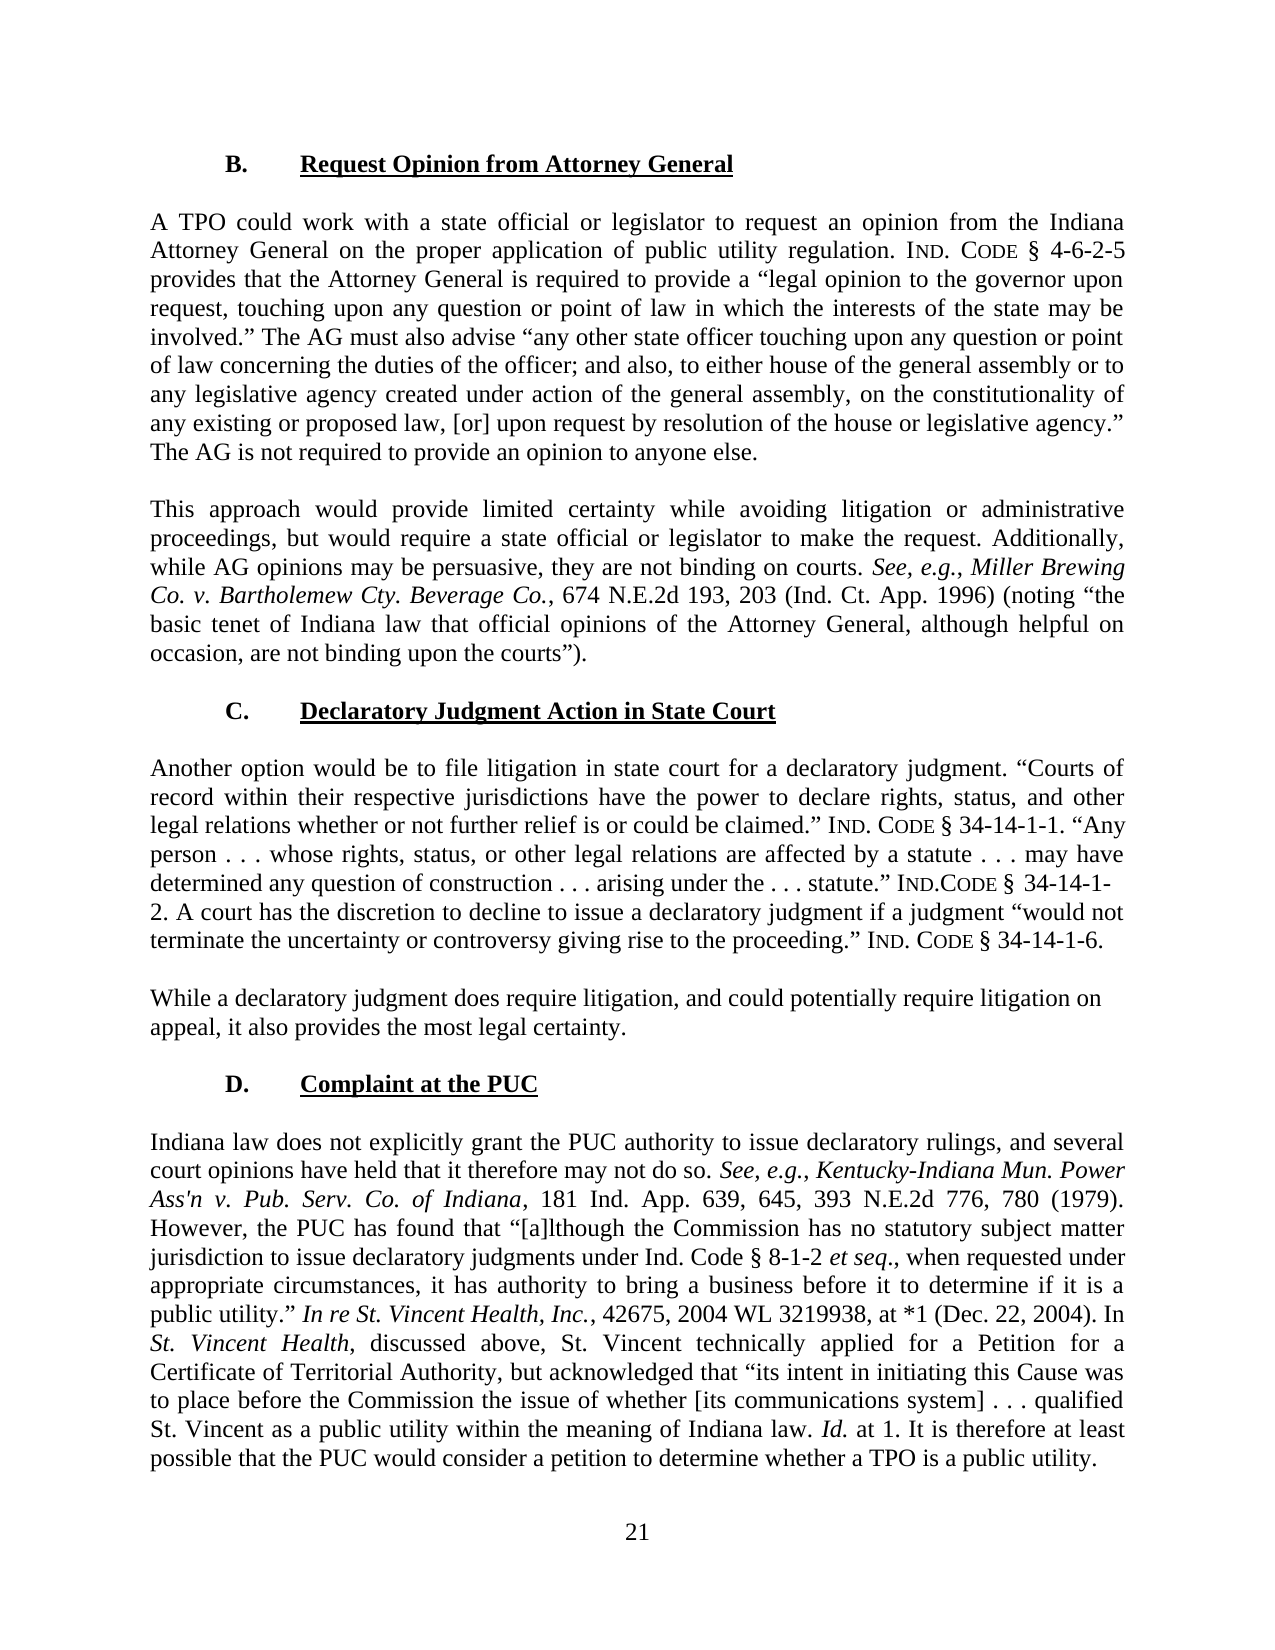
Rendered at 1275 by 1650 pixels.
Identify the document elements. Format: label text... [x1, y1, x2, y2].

subtitle Declaratory Judgment Action in State Court [225, 696, 1137, 724]
text Indiana law does not explicitly grant the PUC authority to issue declaratory rulings, and several court opinions have held that it therefore may not do so. See, e.g., Kentucky-Indiana Mun. Power Ass'n v. Pub. Serv. Co. of Indiana, 181 Ind. App. 639, 645, 393 N.E.2d 776, 780 (1979). However, the PUC has found that “[a]lthough the Commission has no statutory subject matter jurisdiction to issue declaratory judgments under Ind. Code § 8-1-2 et seq., when requested under appropriate circumstances, it has authority to bring a business before it to determine if it is a public utility.” In re St. Vincent Health, Inc., 42675, 2004 WL 3219938, at *1 (Dec. 22, 2004). In St. Vincent Health, discussed above, St. Vincent technically applied for a Petition for a Certificate of Territorial Authority, but acknowledged that “its intent in initiating this Cause was to place before the Commission the issue of whether [its communications system] . . . qualified St. Vincent as a public utility within the meaning of Indiana law. Id. at 1. It is therefore at least possible that the PUC would consider a petition to determine whether a TPO is a public utility. [150, 1127, 1125, 1472]
text This approach would provide limited certainty while avoiding litigation or administrative proceedings, but would require a state official or legislator to make the request. Additionally, while AG opinions may be persuasive, they are not binding on courts. See, e.g., Miller Brewing Co. v. Bartholemew Cty. Beverage Co., 674 N.E.2d 193, 203 (Ind. Ct. App. 1996) (noting “the basic tenet of Indiana law that official opinions of the Attorney General, although helpful on occasion, are not binding upon the courts”). [150, 494, 1125, 667]
subtitle Complaint at the PUC [225, 1069, 1137, 1098]
text Another option would be to file litigation in state court for a declaratory judgment. “Courts of record within their respective jurisdictions have the power to declare rights, status, and other legal relations whether or not further relief is or could be claimed.” IND. CODE § 34-14-1-1. “Any person . . . whose rights, status, or other legal relations are affected by a statute . . . may have determined any question of construction . . . arising under the . . . statute.” IND.CODE § 34-14-1- [150, 753, 1126, 897]
subtitle Request Opinion from Attorney General [225, 149, 1137, 178]
text 2. A court has the discretion to decline to issue a declaratory judgment if a judgment “would not terminate the uncertainty or controversy giving rise to the proceeding.” IND. CODE § 34-14-1-6. [150, 897, 1125, 954]
text A TPO could work with a state official or legislator to request an opinion from the Indiana Attorney General on the proper application of public utility regulation. IND. CODE § 4-6-2-5 provides that the Attorney General is required to provide a “legal opinion to the governor upon request, touching upon any question or point of law in which the interests of the state may be involved.” The AG must also advise “any other state officer touching upon any question or point of law concerning the duties of the officer; and also, to either house of the general assembly or to any legislative agency created under action of the general assembly, on the constitutionality of any existing or proposed law, [or] upon request by resolution of the house or legislative agency.” The AG is not required to provide an opinion to anyone else. [150, 207, 1125, 465]
text While a declaratory judgment does require litigation, and could potentially require litigation on appeal, it also provides the most legal certainty. [150, 983, 1104, 1040]
